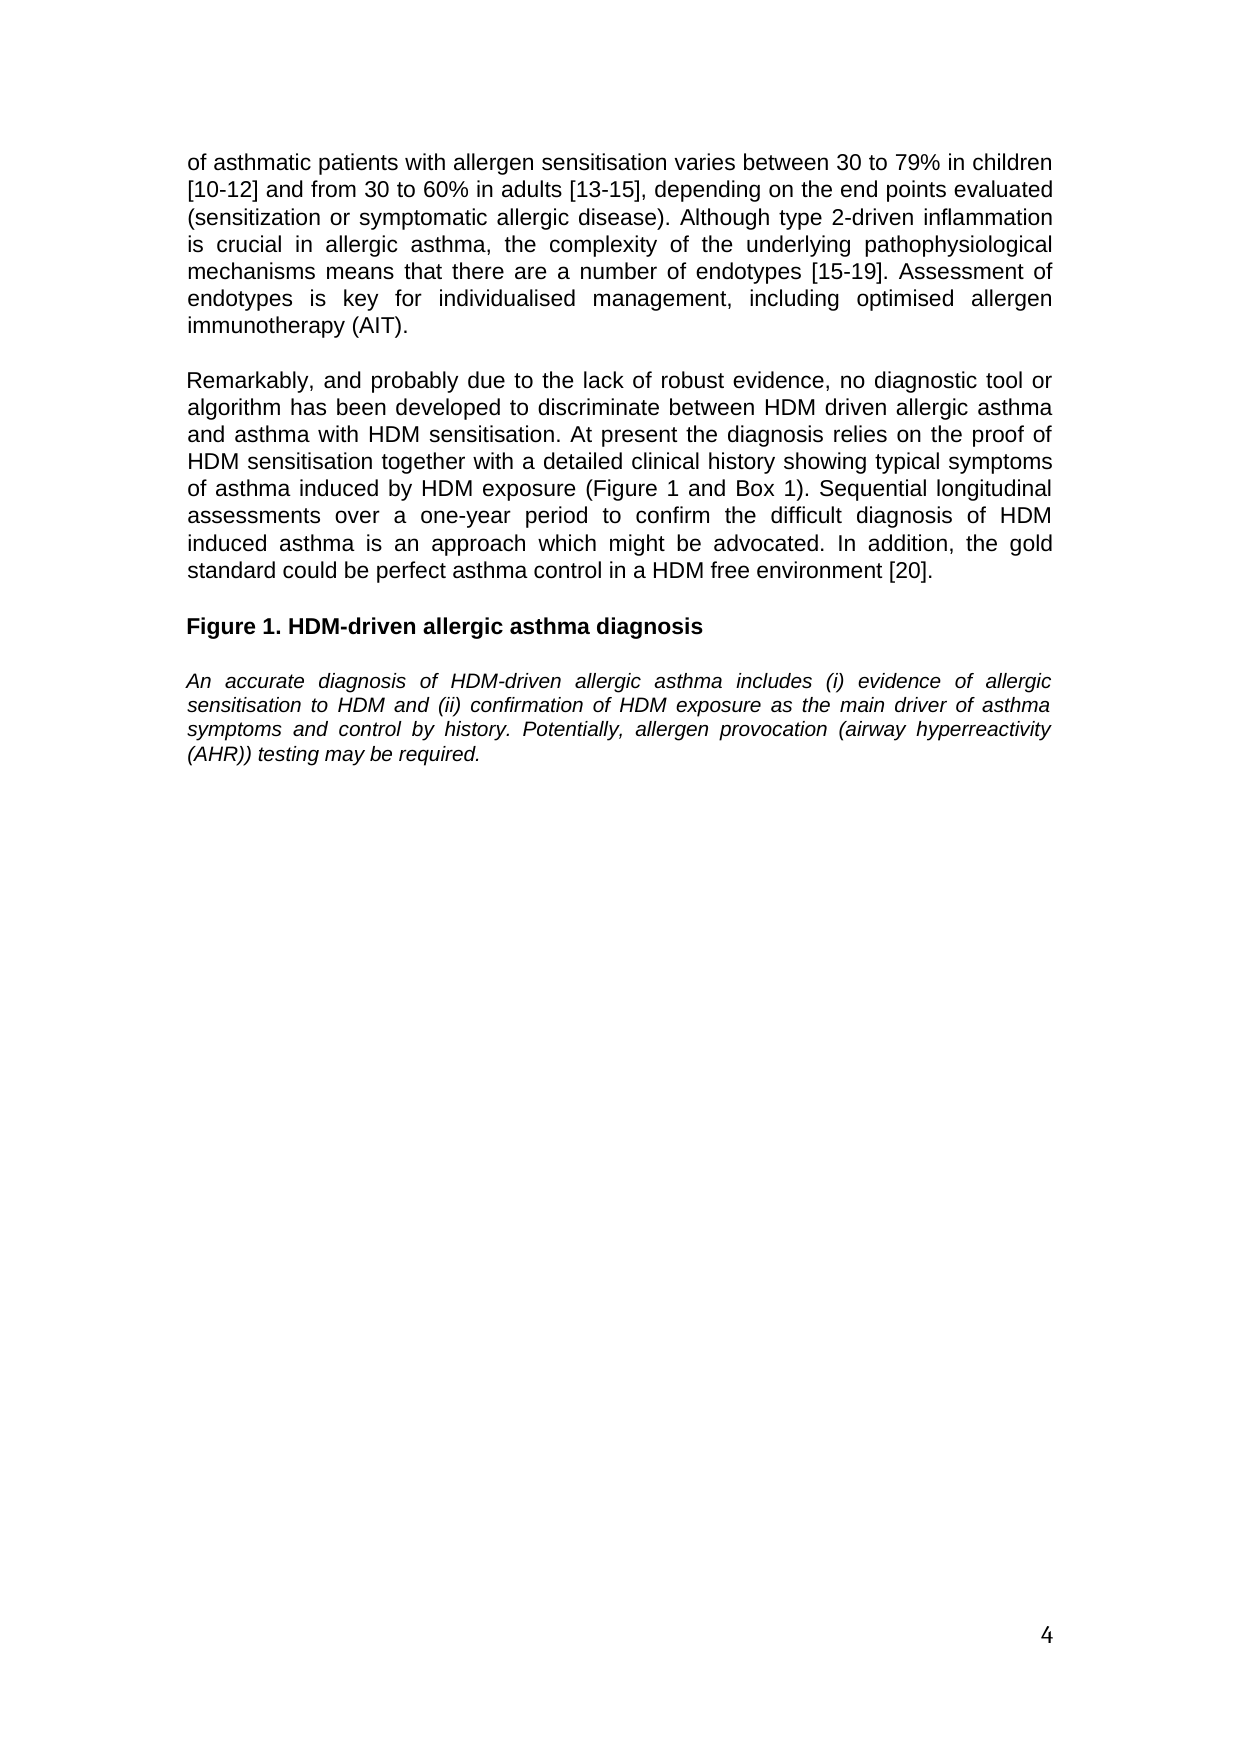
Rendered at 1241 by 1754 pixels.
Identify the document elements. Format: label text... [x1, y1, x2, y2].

text Remarkably, and probably due to the lack of robust evidence, no diagnostic tool or algorithm has been developed to discriminate between HDM driven allergic asthma and asthma with HDM sensitisation. At present the diagnosis relies on the proof of HDM sensitisation together with a detailed clinical history showing typical symptoms of asthma induced by HDM exposure (Figure 1 and Box 1). Sequential longitudinal assessments over a one-year period to confirm the difficult diagnosis of HDM induced asthma is an approach which might be advocated. In addition, the gold standard could be perfect asthma control in a HDM free environment [20]. [186, 367, 1053, 583]
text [186, 149, 1053, 338]
text An accurate diagnosis of HDM-driven allergic asthma includes (i) evidence of allergic sensitisation to HDM and (ii) confirmation of HDM exposure as the main driver of asthma symptoms and control by history. Potentially, allergen provocation (airway hyperreactivity (AHR)) testing may be required. [186, 669, 1054, 765]
text Figure 1. HDM-driven allergic asthma diagnosis [186, 613, 1053, 639]
